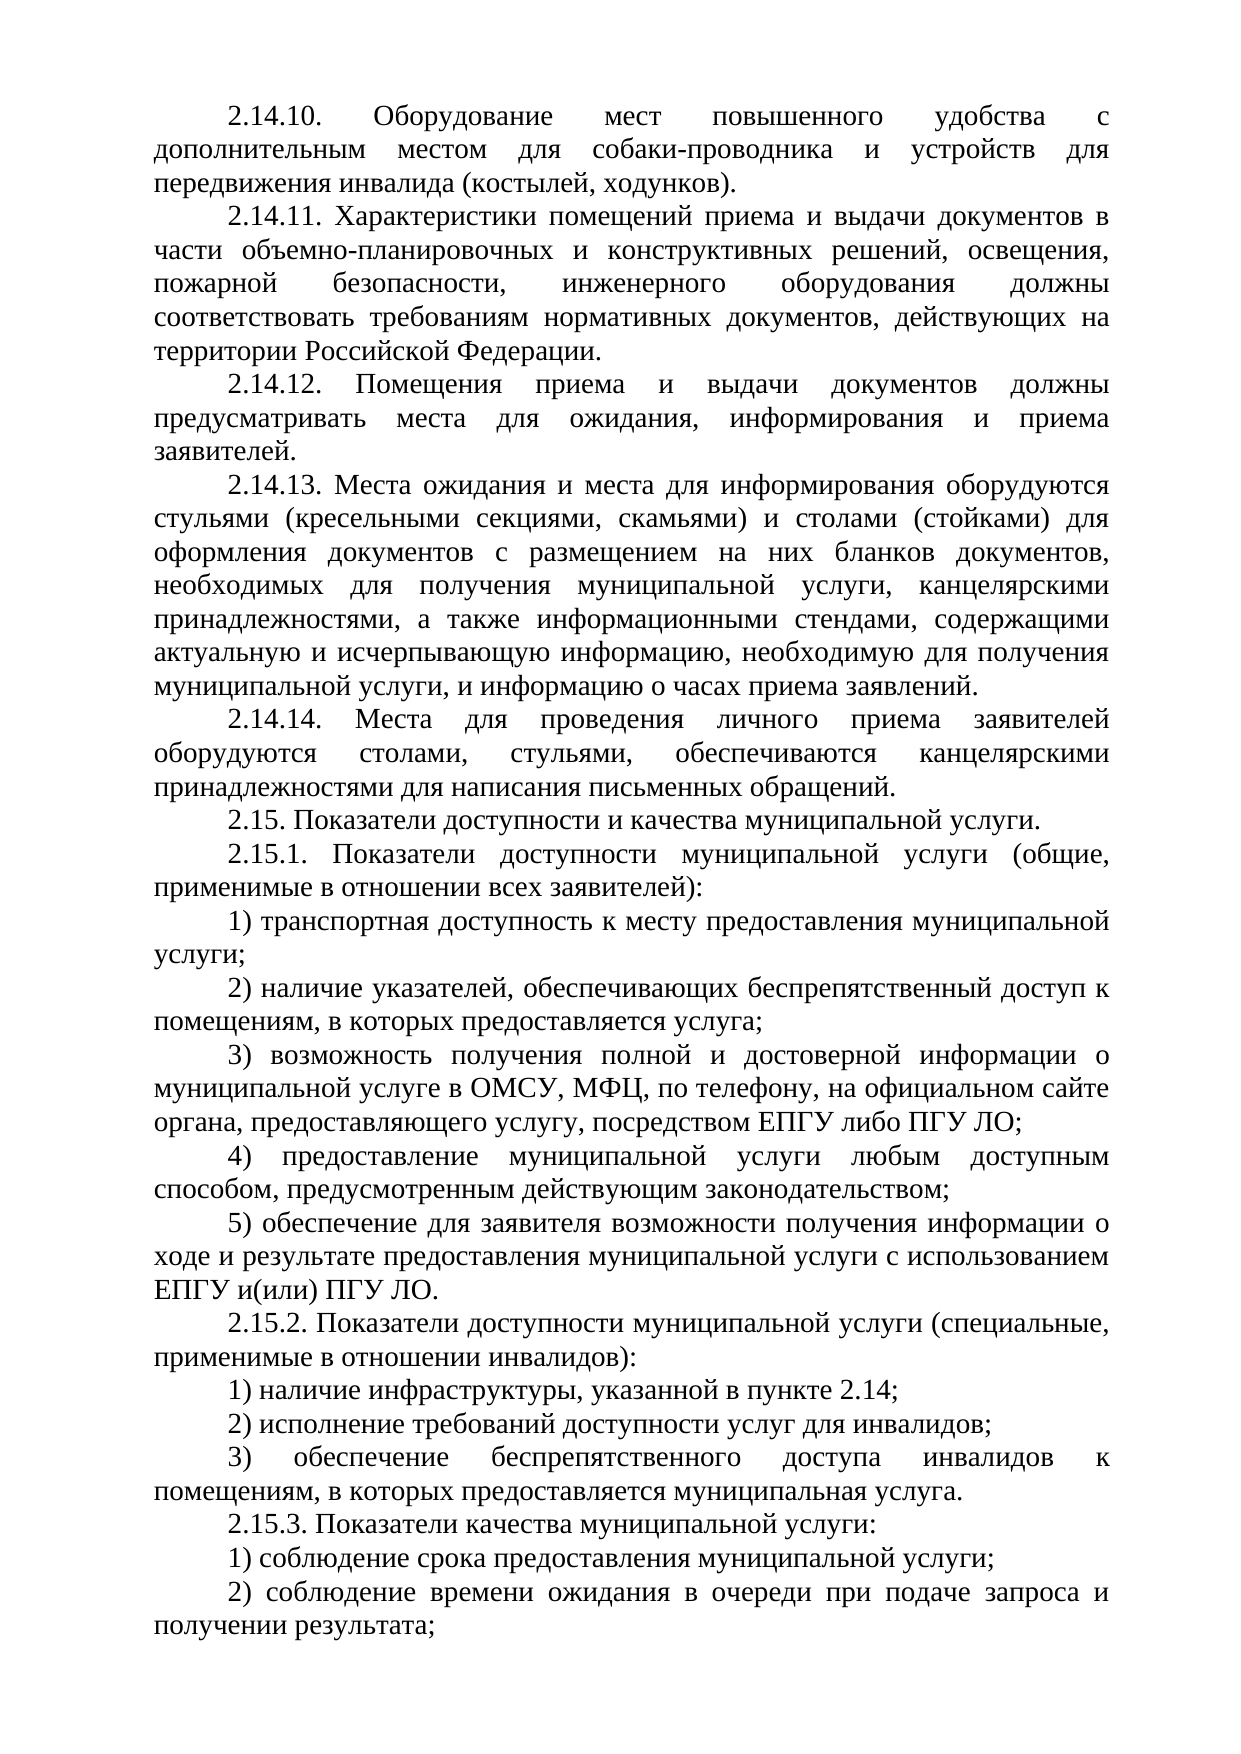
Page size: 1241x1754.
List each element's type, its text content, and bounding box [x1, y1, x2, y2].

text 3) обеспечение беспрепятственного доступа инвалидов к помещениям, в которых предоставляется муниципальная услуга. [153, 1439, 1110, 1507]
text 3) возможность получения полной и достоверной информации о муниципальной услуге в ОМСУ, МФЦ, по телефону, на официальном сайте органа, предоставляющего услугу, посредством ЕПГУ либо ПГУ ЛО; [153, 1037, 1110, 1138]
text 2) соблюдение времени ожидания в очереди при подаче запроса и получении результата; [153, 1574, 1110, 1641]
text 1) соблюдение срока предоставления муниципальной услуги; [153, 1540, 1110, 1574]
text 2.14.13. Места ожидания и места для информирования оборудуются стульями (кресельными секциями, скамьями) и столами (стойками) для оформления документов с размещением на них бланков документов, необходимых для получения муниципальной услуги, канцелярскими принадлежностями, а также информационными стендами, содержащими актуальную и исчерпывающую информацию, необходимую для получения муниципальной услуги, и информацию о часах приема заявлений. [153, 467, 1110, 702]
text 2.14.12. Помещения приема и выдачи документов должны предусматривать места для ожидания, информирования и приема заявителей. [153, 366, 1110, 467]
text 2.15. Показатели доступности и качества муниципальной услуги. [153, 802, 1110, 836]
text 2.15.3. Показатели качества муниципальной услуги: [153, 1507, 1110, 1540]
text 5) обеспечение для заявителя возможности получения информации о ходе и результате предоставления муниципальной услуги с использованием ЕПГУ и(или) ПГУ ЛО. [153, 1205, 1110, 1305]
text 2.14.10. Оборудование мест повышенного удобства с дополнительным местом для собаки-проводника и устройств для передвижения инвалида (костылей, ходунков). [153, 98, 1110, 198]
text 1) транспортная доступность к месту предоставления муниципальной услуги; [153, 903, 1110, 970]
text 2.15.1. Показатели доступности муниципальной услуги (общие, применимые в отношении всех заявителей): [153, 836, 1110, 903]
text 2) исполнение требований доступности услуг для инвалидов; [153, 1406, 1110, 1439]
text 2.14.14. Места для проведения личного приема заявителей оборудуются столами, стульями, обеспечиваются канцелярскими принадлежностями для написания письменных обращений. [153, 702, 1110, 802]
text 1) наличие инфраструктуры, указанной в пункте 2.14; [153, 1372, 1110, 1406]
text 4) предоставление муниципальной услуги любым доступным способом, предусмотренным действующим законодательством; [153, 1138, 1110, 1205]
text 2.15.2. Показатели доступности муниципальной услуги (специальные, применимые в отношении инвалидов): [153, 1305, 1110, 1372]
text 2.14.11. Характеристики помещений приема и выдачи документов в части объемно-планировочных и конструктивных решений, освещения, пожарной безопасности, инженерного оборудования должны соответствовать требованиям нормативных документов, действующих на территории Российской Федерации. [153, 198, 1110, 366]
text 2) наличие указателей, обеспечивающих беспрепятственный доступ к помещениям, в которых предоставляется услуга; [153, 970, 1110, 1037]
